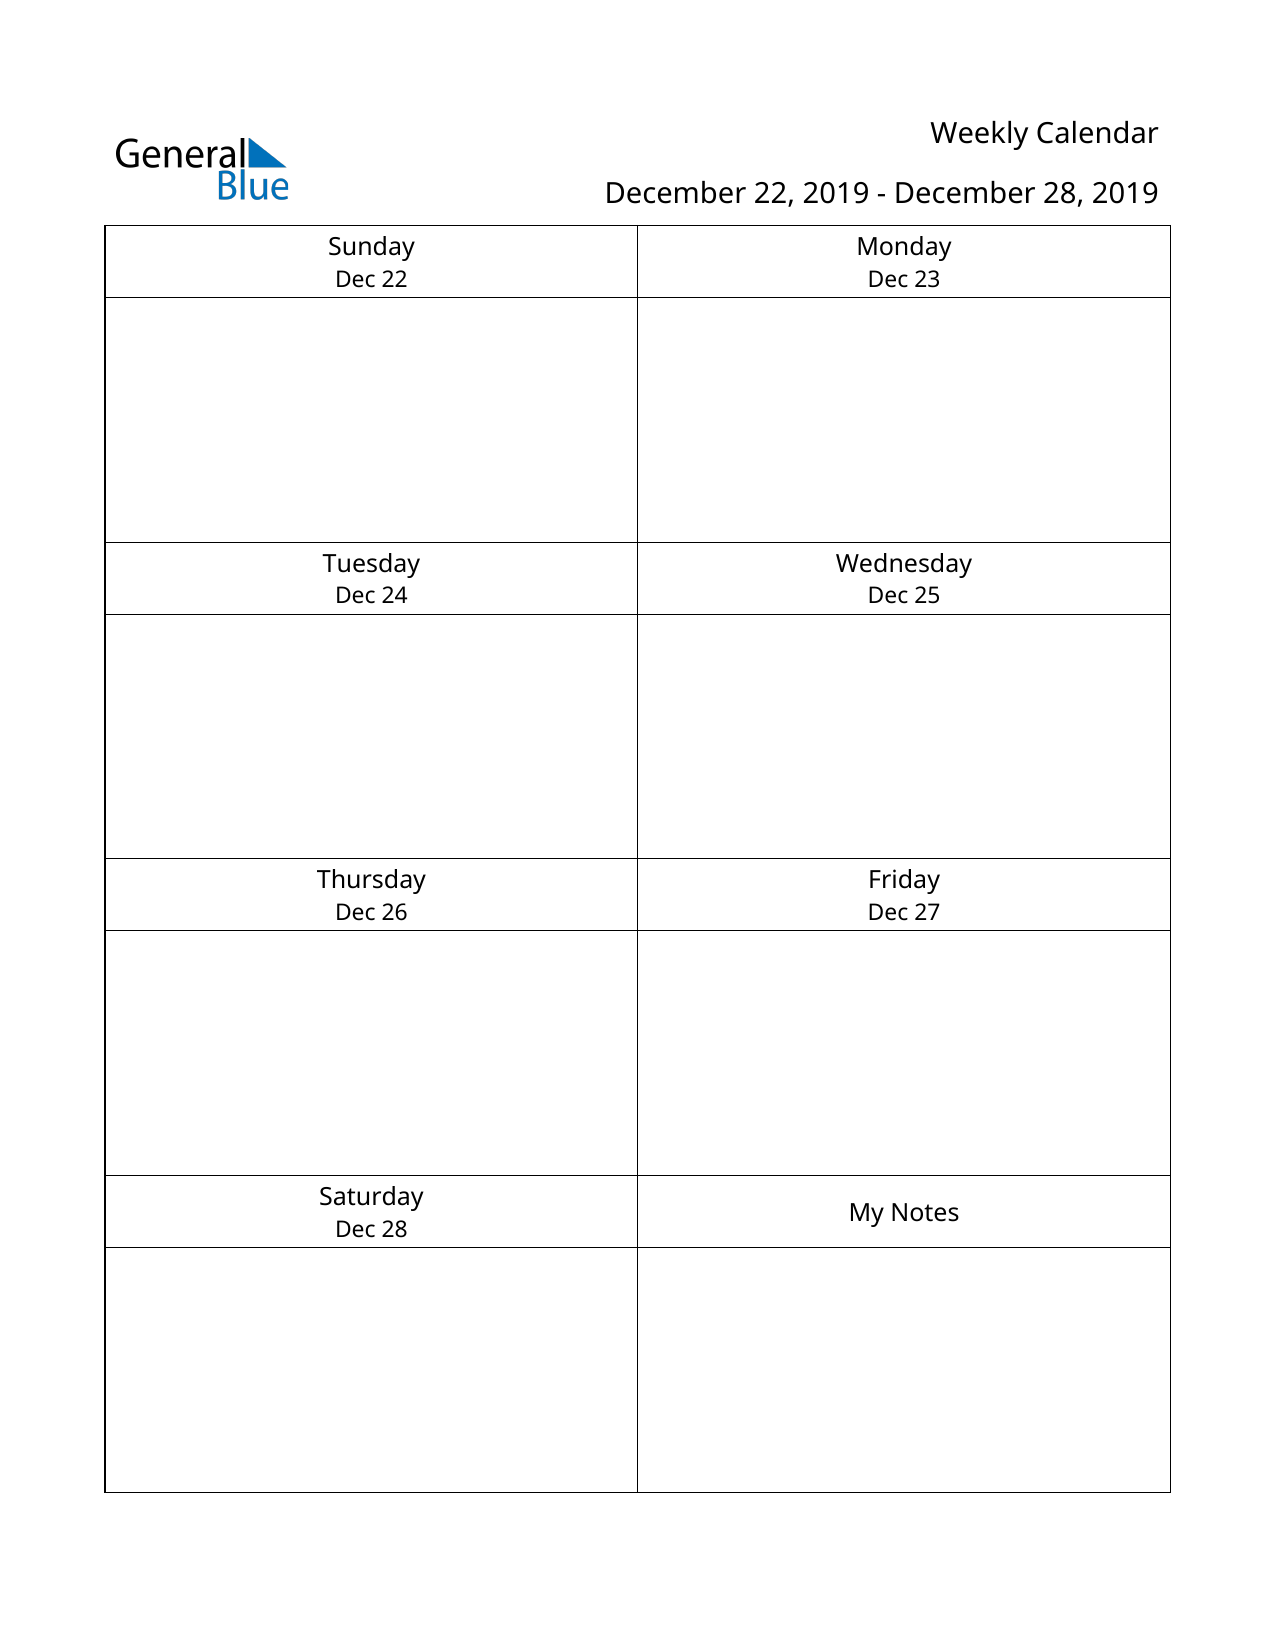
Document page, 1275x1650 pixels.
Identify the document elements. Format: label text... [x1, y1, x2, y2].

table_cell [638, 931, 1170, 1175]
table_header [105, 113, 302, 225]
table_cell My Notes [638, 1176, 1170, 1247]
table_cell [106, 1248, 637, 1492]
table_cell [638, 1248, 1170, 1492]
table_cell Wednesday Dec 25 [638, 543, 1170, 613]
picture [116, 138, 289, 200]
table_cell [106, 931, 637, 1175]
table_cell [106, 615, 637, 858]
table_header Weekly Calendar December 22, 2019 - December 28, 2019 [302, 113, 1170, 225]
table_cell Sunday Dec 22 [106, 226, 637, 297]
table_cell Saturday Dec 28 [106, 1176, 637, 1247]
table_cell [106, 298, 637, 542]
table_cell [638, 298, 1170, 542]
table_cell Tuesday Dec 24 [106, 543, 637, 613]
table_cell Monday Dec 23 [638, 226, 1170, 297]
table_cell Friday Dec 27 [638, 859, 1170, 930]
table_cell Thursday Dec 26 [106, 859, 637, 930]
table_cell [638, 615, 1170, 858]
